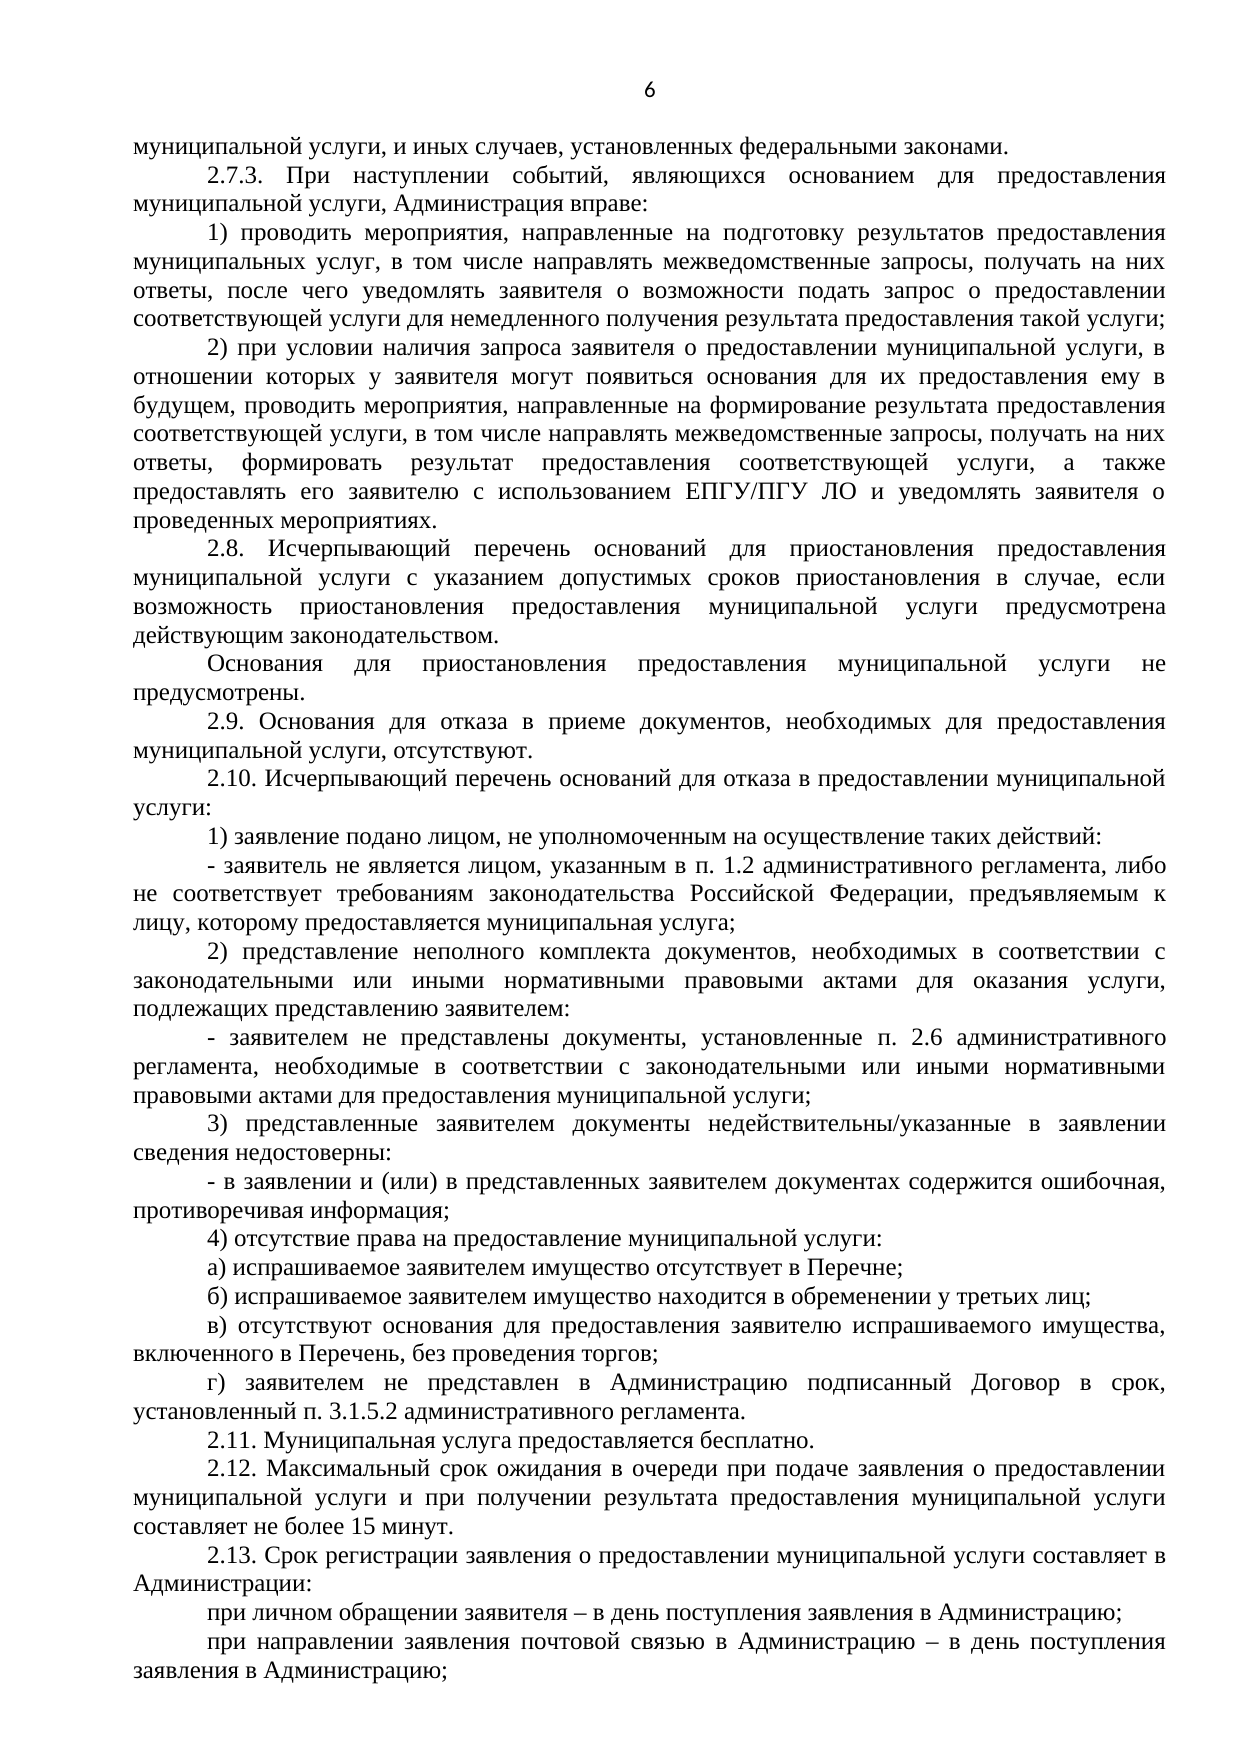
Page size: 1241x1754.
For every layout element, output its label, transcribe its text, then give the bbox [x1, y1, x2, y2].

text 2.8. Исчерпывающий перечень оснований для приостановления предоставления муниципальной услуги с указанием допустимых сроков приостановления в случае, если возможность приостановления предоставления муниципальной услуги предусмотрена действующим законодательством. [133, 533, 1167, 648]
text 4) отсутствие права на предоставление муниципальной услуги: [133, 1223, 1167, 1252]
text 2.7.3. При наступлении событий, являющихся основанием для предоставления муниципальной услуги, Администрация вправе: [133, 160, 1167, 217]
text а) испрашиваемое заявителем имущество отсутствует в Перечне; [133, 1252, 1167, 1281]
text - заявителем не представлены документы, установленные п. 2.6 административного регламента, необходимые в соответствии с законодательными или иными нормативными правовыми актами для предоставления муниципальной услуги; [133, 1022, 1167, 1108]
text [133, 131, 1167, 160]
text - в заявлении и (или) в представленных заявителем документах содержится ошибочная, противоречивая информация; [133, 1166, 1167, 1223]
text 2.13. Срок регистрации заявления о предоставлении муниципальной услуги составляет в Администрации: [133, 1540, 1167, 1597]
text Основания для приостановления предоставления муниципальной услуги не предусмотрены. [133, 648, 1167, 706]
text 1) проводить мероприятия, направленные на подготовку результатов предоставления муниципальных услуг, в том числе направлять межведомственные запросы, получать на них ответы, после чего уведомлять заявителя о возможности подать запрос о предоставлении соответствующей услуги для немедленного получения результата предоставления такой услуги; [133, 217, 1167, 332]
text в) отсутствуют основания для предоставления заявителю испрашиваемого имущества, включенного в Перечень, без проведения торгов; [133, 1310, 1167, 1367]
text 3) представленные заявителем документы недействительны/указанные в заявлении сведения недостоверны: [133, 1108, 1167, 1166]
text 2.10. Исчерпывающий перечень оснований для отказа в предоставлении муниципальной услуги: [133, 763, 1167, 821]
text б) испрашиваемое заявителем имущество находится в обременении у третьих лиц; [133, 1281, 1167, 1310]
text при личном обращении заявителя – в день поступления заявления в Администрацию; [133, 1597, 1167, 1626]
text - заявитель не является лицом, указанным в п. 1.2 административного регламента, либо не соответствует требованиям законодательства Российской Федерации, предъявляемым к лицу, которому предоставляется муниципальная услуга; [133, 850, 1167, 936]
text 2) при условии наличия запроса заявителя о предоставлении муниципальной услуги, в отношении которых у заявителя могут появиться основания для их предоставления ему в будущем, проводить мероприятия, направленные на формирование результата предоставления соответствующей услуги, в том числе направлять межведомственные запросы, получать на них ответы, формировать результат предоставления соответствующей услуги, а также предоставлять его заявителю с использованием ЕПГУ/ПГУ ЛО и уведомлять заявителя о проведенных мероприятиях. [133, 332, 1167, 533]
text 2) представление неполного комплекта документов, необходимых в соответствии с законодательными или иными нормативными правовыми актами для оказания услуги, подлежащих представлению заявителем: [133, 936, 1167, 1022]
text г) заявителем не представлен в Администрацию подписанный Договор в срок, установленный п. 3.1.5.2 административного регламента. [133, 1367, 1167, 1425]
text 1) заявление подано лицом, не уполномоченным на осуществление таких действий: [133, 821, 1167, 850]
text при направлении заявления почтовой связью в Администрацию – в день поступления заявления в Администрацию; [133, 1626, 1167, 1683]
text 2.9. Основания для отказа в приеме документов, необходимых для предоставления муниципальной услуги, отсутствуют. [133, 706, 1167, 763]
text 2.11. Муниципальная услуга предоставляется бесплатно. [133, 1425, 1167, 1453]
text 2.12. Максимальный срок ожидания в очереди при подаче заявления о предоставлении муниципальной услуги и при получении результата предоставления муниципальной услуги составляет не более 15 минут. [133, 1453, 1167, 1540]
